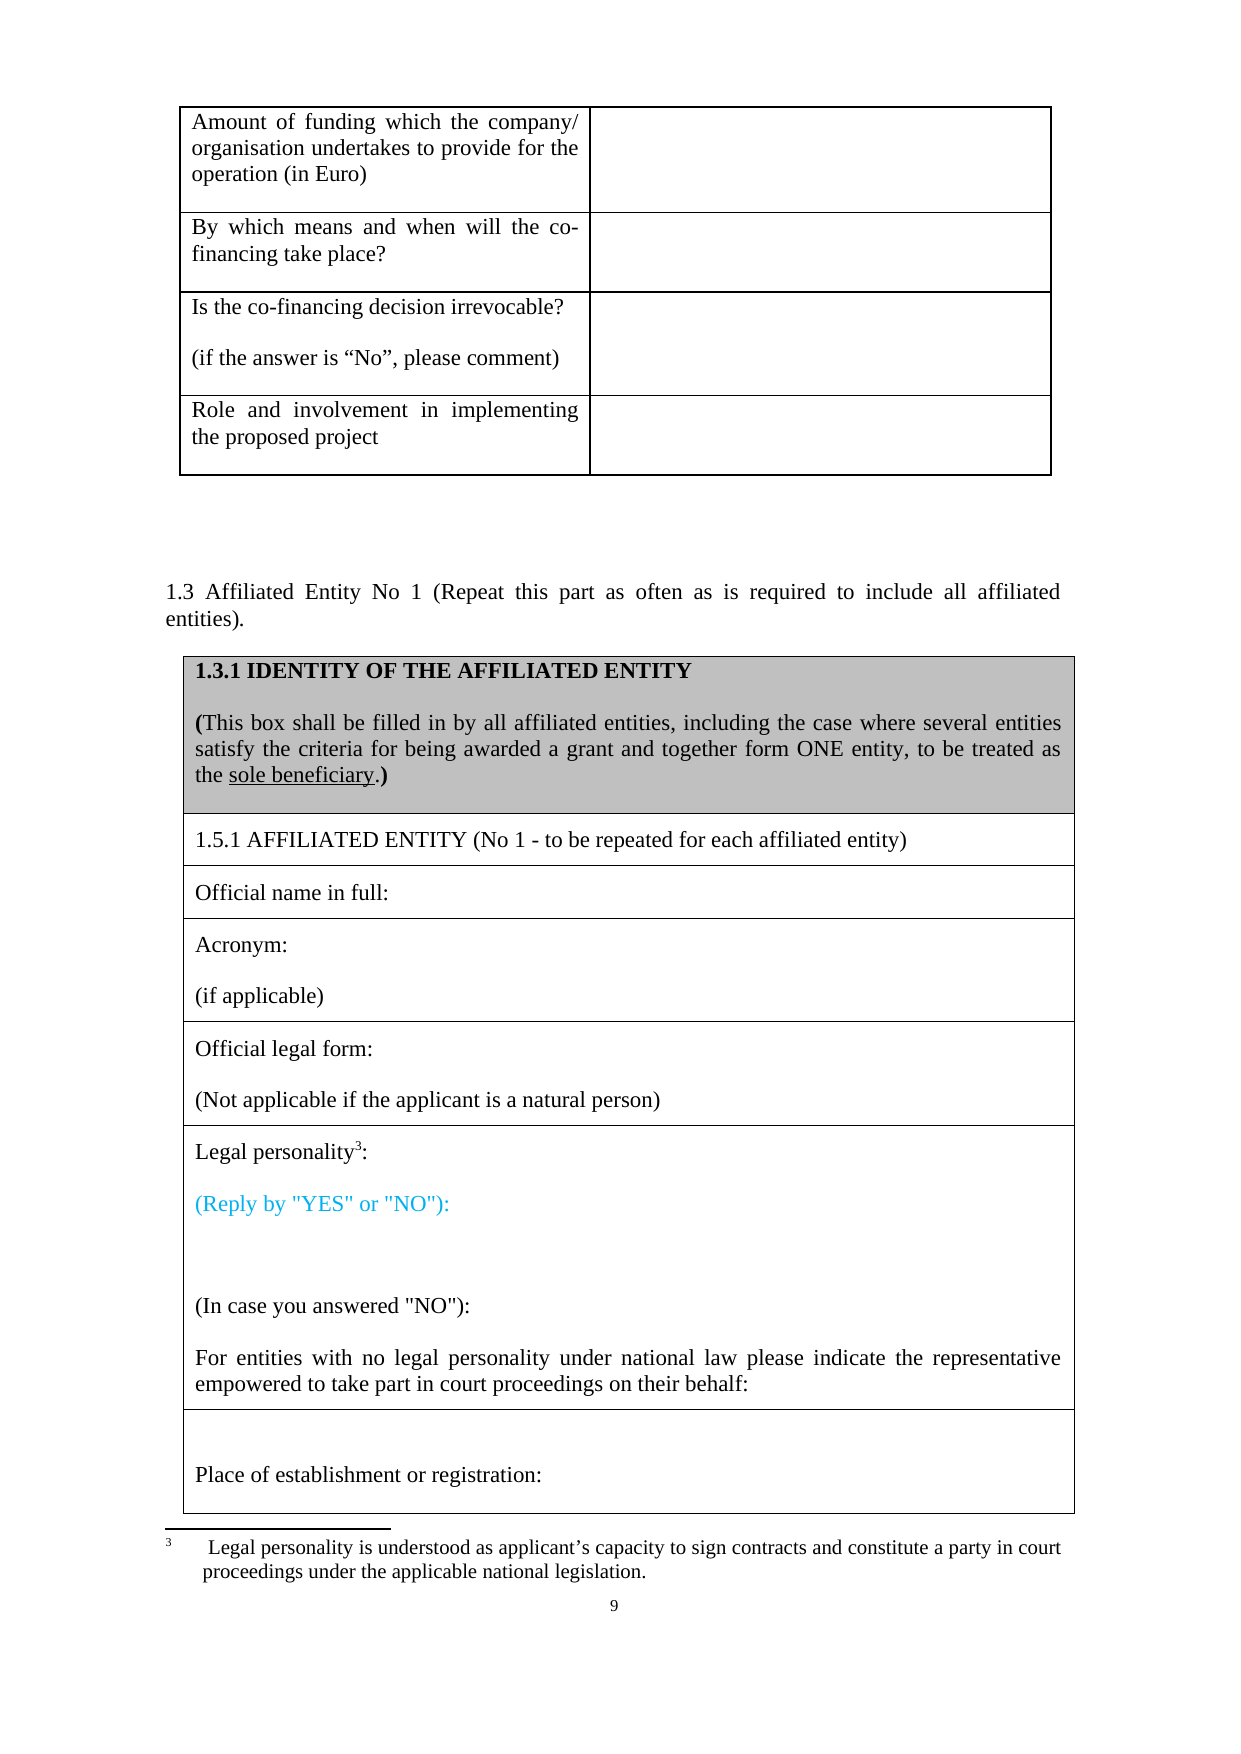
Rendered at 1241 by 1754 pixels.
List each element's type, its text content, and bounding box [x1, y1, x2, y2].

table_cell Official legal form: (Not applicable if the applicant is a natural person) [184, 1022, 1074, 1125]
table_cell Amount of funding which the company/ organisation undertakes to provide for the operation (in Euro) [181, 108, 589, 212]
table_cell Legal personality: (Reply by "YES" or "NO"): (In case you answered "NO"): For entities with no legal personality under national law please indicate the representative empowered to take part in court proceedings on their behalf: [184, 1126, 1074, 1409]
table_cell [184, 1410, 1074, 1513]
table_cell Acronym: (if applicable) [184, 919, 1074, 1021]
table_cell [591, 213, 1050, 291]
table_cell 1.5.1 AFFILIATED ENTITY (No 1 - to be repeated for each affiliated entity) [184, 814, 1074, 865]
table_cell Is the co-financing decision irrevocable? (if the answer is “No”, please comment) [181, 293, 589, 395]
table_cell [591, 293, 1050, 395]
text 1.3 Affiliated Entity No 1 (Repeat this part as often as is required to include all affiliated entities). [165, 578, 1063, 631]
table_cell By which means and when will the co-financing take place? [181, 213, 589, 291]
table_cell [591, 108, 1050, 212]
table_cell Role and involvement in implementing the proposed project [181, 396, 589, 474]
table_header 1.3.1 IDENTITY OF THE AFFILIATED ENTITY (This box shall be filled in by all affiliated entities, including the case where several entities satisfy the criteria for being awarded a grant and together form ONE entity, to be treated as the sole beneficiary.) [184, 657, 1074, 813]
table_cell [591, 396, 1050, 474]
table_cell Official name in full: [184, 866, 1074, 917]
